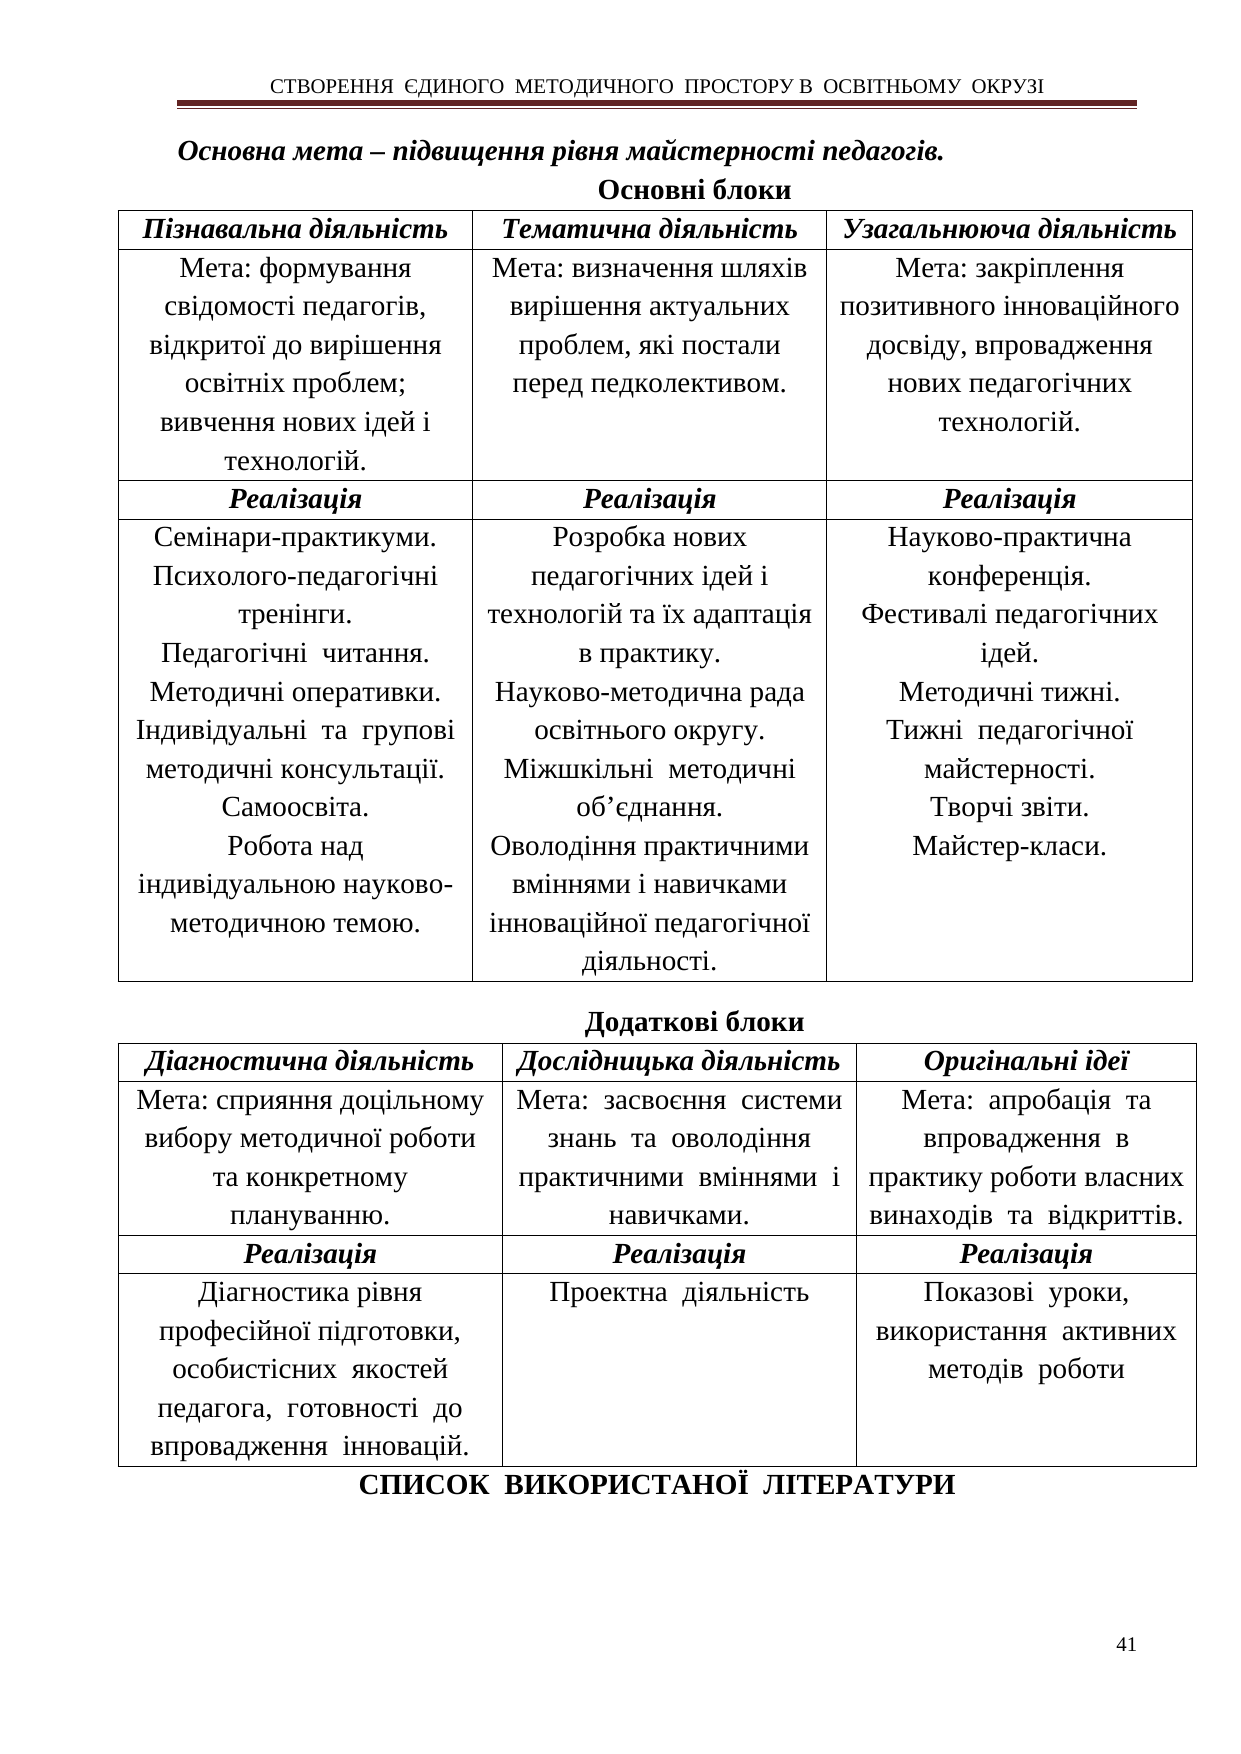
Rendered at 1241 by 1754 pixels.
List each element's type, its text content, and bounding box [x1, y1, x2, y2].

text Додаткові блоки [177, 1004, 1137, 1037]
table_cell Мета: визначення шляхів вирішення актуальних проблем, які постали перед педколективом. [473, 250, 826, 480]
table_cell Мета: закріплення позитивного інноваційного досвіду, впровадження нових педагогічних технологій. [827, 250, 1192, 480]
table_header Діагностична діяльність [119, 1044, 502, 1081]
table_cell Реалізація [119, 1236, 502, 1273]
table_cell Реалізація [827, 481, 1192, 518]
table_cell Мета: сприяння доцільному вибору методичної роботи та конкретному плануванню. [119, 1082, 502, 1235]
table_cell Показові уроки, використання активних методів роботи [857, 1274, 1196, 1466]
table_header Дослідницька діяльність [503, 1044, 856, 1081]
table_cell Реалізація [119, 481, 472, 518]
text Основні блоки [177, 172, 1137, 205]
table_header Оригінальні ідеї [857, 1044, 1196, 1081]
table_cell Мета: апробація та впровадження в практику роботи власних винаходів та відкриттів. [857, 1082, 1196, 1235]
table_cell Семінари-практикуми. Психолого-педагогічні тренінги. Педагогічні читання. Методичні оперативки. Індивідуальні та групові методичні консультації. Самоосвіта. Робота над індивідуальною науково-методичною темою. [119, 520, 472, 981]
table_header Тематична діяльність [473, 211, 826, 249]
table_cell Мета: засвоєння системи знань та оволодіння практичними вміннями і навичками. [503, 1082, 856, 1235]
table_cell Розробка нових педагогічних ідей і технологій та їх адаптація в практику. Науково-методична рада освітнього округу. Міжшкільні методичні об’єднання. Оволодіння практичними вміннями і навичками інноваційної педагогічної діяльності. [473, 520, 826, 981]
table_header Узагальнююча діяльність [827, 211, 1192, 249]
table_cell Діагностика рівня професійної підготовки, особистісних якостей педагога, готовності до впровадження інновацій. [119, 1274, 502, 1466]
table_cell Реалізація [473, 481, 826, 518]
text Основна мета – підвищення рівня майстерності педагогів. [177, 133, 1137, 167]
table_cell Мета: формування свідомості педагогів, відкритої до вирішення освітніх проблем; вивчення нових ідей і технологій. [119, 250, 472, 480]
table_cell Проектна діяльність [503, 1274, 856, 1466]
table_cell Реалізація [857, 1236, 1196, 1273]
table_cell Реалізація [503, 1236, 856, 1273]
table_cell Науково-практична конференція. Фестивалі педагогічних ідей. Методичні тижні. Тижні педагогічної майстерності. Творчі звіти. Майстер-класи. [827, 520, 1192, 981]
table_header Пізнавальна діяльність [119, 211, 472, 249]
text СПИСОК ВИКОРИСТАНОЇ ЛІТЕРАТУРИ [177, 1467, 1137, 1501]
